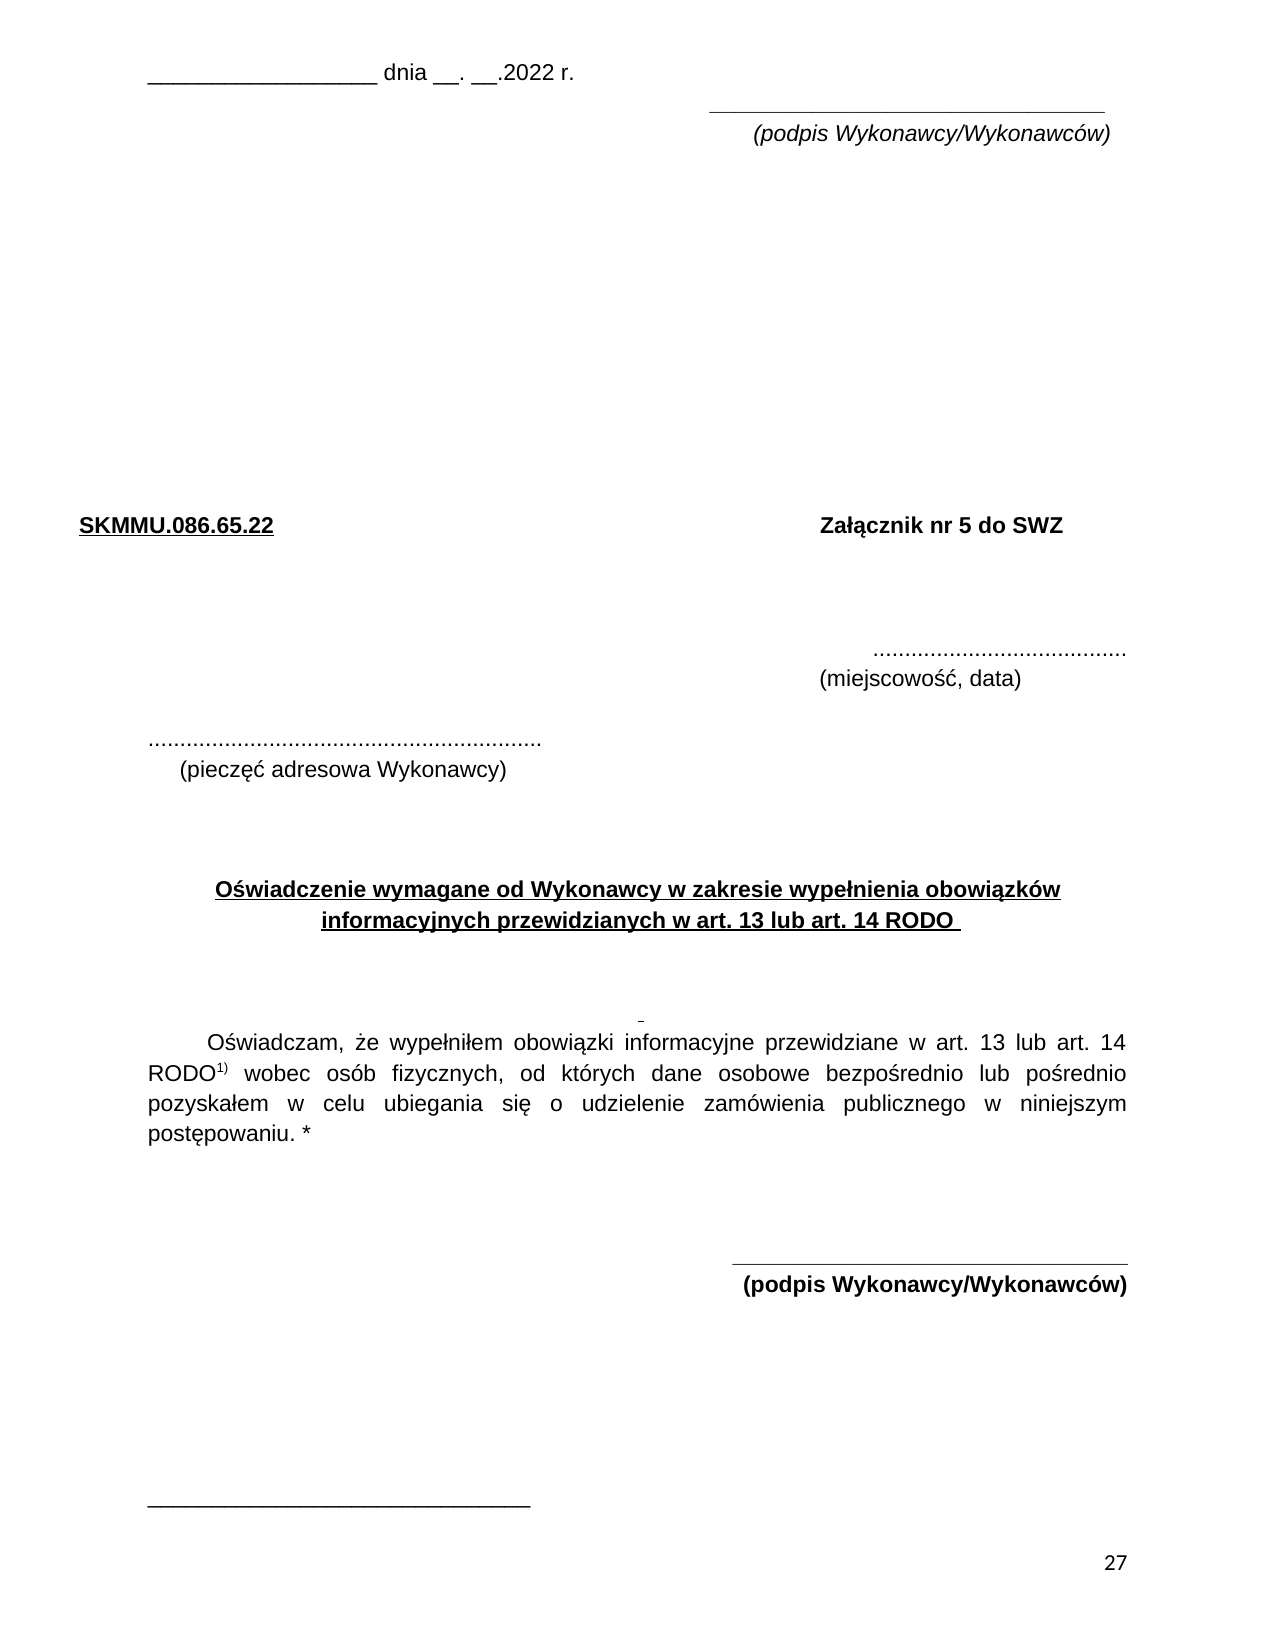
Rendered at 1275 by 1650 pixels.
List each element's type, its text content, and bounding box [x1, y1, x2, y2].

text _______________________________ [148, 89, 1127, 116]
text Oświadczenie wymagane od Wykonawcy w zakresie wypełnienia obowiązków informacyjnych przewidzianych w art. 13 lub art. 14 RODO [148, 876, 1127, 933]
text SKMMU.086.65.22 Załącznik nr 5 do SWZ [15, 512, 1127, 538]
text ______________________________ [148, 1482, 1127, 1509]
text _______________________________ [148, 1241, 1127, 1267]
text (miejscowość, data) [148, 665, 1127, 691]
text __________________ dnia __. __.2022 r. [148, 59, 1127, 85]
text (podpis Wykonawcy/Wykonawców) [148, 1271, 1127, 1297]
text (pieczęć adresowa Wykonawcy) [148, 756, 1127, 782]
text .............................................................. [148, 725, 1127, 752]
text (podpis Wykonawcy/Wykonawców) [270, 119, 1127, 146]
text ........................................ [148, 603, 1127, 661]
text Oświadczam, że wypełniłem obowiązki informacyjne przewidziane w art. 13 lub art. 14 RODO1) wobec osób fizycznych, od których dane osobowe bezpośrednio lub pośrednio pozyskałem w celu ubiegania się o udzielenie zamówienia publicznego w niniejszym postępowaniu. * [148, 1029, 1127, 1146]
